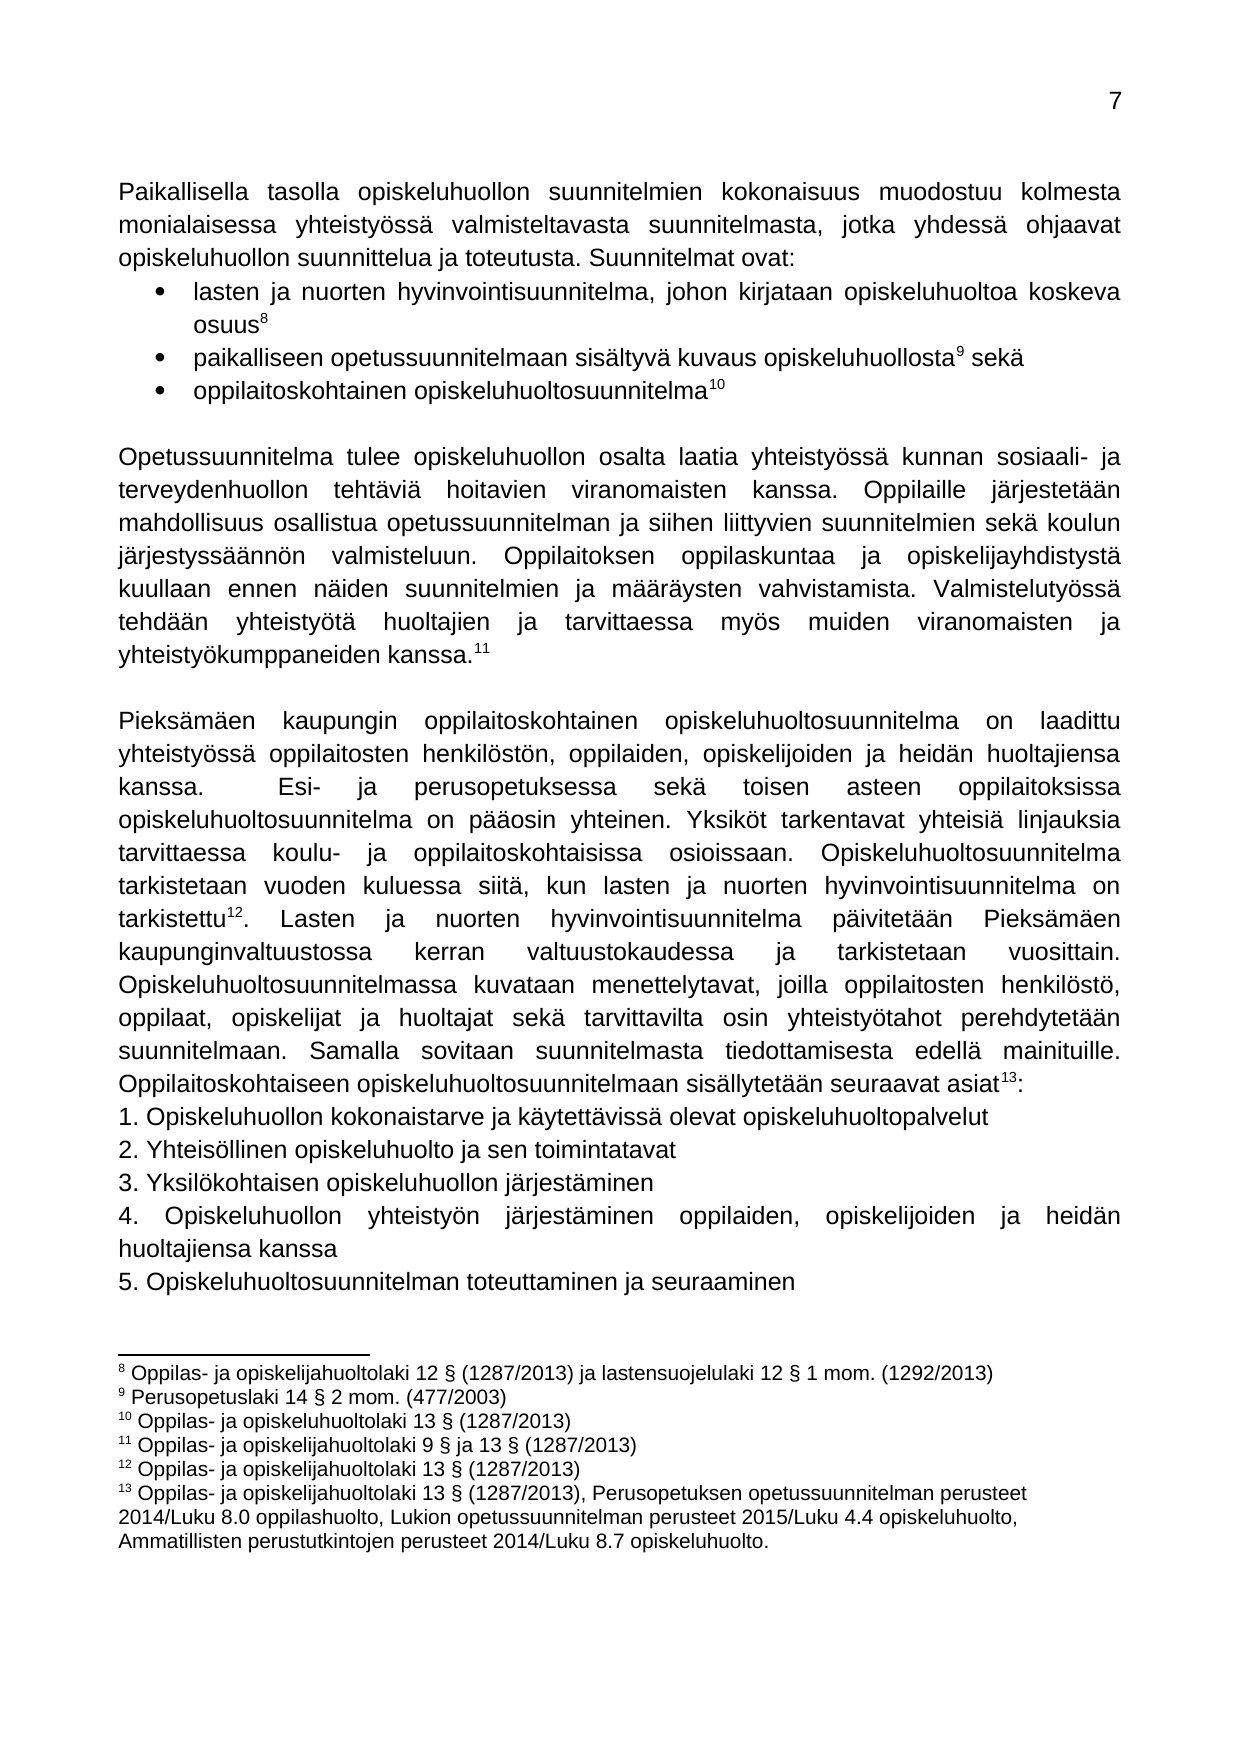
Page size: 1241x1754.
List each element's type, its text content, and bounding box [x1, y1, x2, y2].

list paikalliseen opetussuunnitelmaan sisältyvä kuvaus opiskeluhuollosta sekä [156, 343, 1122, 371]
text 2. Yhteisöllinen opiskeluhuolto ja sen toimintatavat [118, 1135, 1122, 1164]
text 3. Yksilökohtaisen opiskeluhuollon järjestäminen [118, 1168, 1122, 1197]
text Pieksämäen kaupungin oppilaitoskohtainen opiskeluhuoltosuunnitelma on laadittu yhteistyössä oppilaitosten henkilöstön, oppilaiden, opiskelijoiden ja heidän huoltajiensa kanssa. Esi- ja perusopetuksessa sekä toisen asteen oppilaitoksissa opiskeluhuoltosuunnitelma on pääosin yhteinen. Yksiköt tarkentavat yhteisiä linjauksia tarvittaessa koulu- ja oppilaitoskohtaisissa osioissaan. Opiskeluhuoltosuunnitelma tarkistetaan vuoden kuluessa siitä, kun lasten ja nuorten hyvinvointisuunnitelma on tarkistettu. Lasten ja nuorten hyvinvointisuunnitelma päivitetään Pieksämäen kaupunginvaltuustossa kerran valtuustokaudessa ja tarkistetaan vuosittain. Opiskeluhuoltosuunnitelmassa kuvataan menettelytavat, joilla oppilaitosten henkilöstö, oppilaat, opiskelijat ja huoltajat sekä tarvittavilta osin yhteistyötahot perehdytetään suunnitelmaan. Samalla sovitaan suunnitelmasta tiedottamisesta edellä mainituille. Oppilaitoskohtaiseen opiskeluhuoltosuunnitelmaan sisällytetään seuraavat asiat: [118, 706, 1122, 1098]
list oppilaitoskohtainen opiskeluhuoltosuunnitelma [156, 376, 1122, 404]
list lasten ja nuorten hyvinvointisuunnitelma, johon kirjataan opiskeluhuoltoa koskeva osuus [156, 276, 1122, 338]
text Paikallisella tasolla opiskeluhuollon suunnitelmien kokonaisuus muodostuu kolmesta monialaisessa yhteistyössä valmisteltavasta suunnitelmasta, jotka yhdessä ohjaavat opiskeluhuollon suunnittelua ja toteutusta. Suunnitelmat ovat: [118, 177, 1122, 272]
text 1. Opiskeluhuollon kokonaistarve ja käytettävissä olevat opiskeluhuoltopalvelut [118, 1102, 1122, 1131]
text 5. Opiskeluhuoltosuunnitelman toteuttaminen ja seuraaminen [118, 1267, 1122, 1296]
text 4. Opiskeluhuollon yhteistyön järjestäminen oppilaiden, opiskelijoiden ja heidän huoltajiensa kanssa [118, 1201, 1122, 1263]
text Opetussuunnitelma tulee opiskeluhuollon osalta laatia yhteistyössä kunnan sosiaali- ja terveydenhuollon tehtäviä hoitavien viranomaisten kanssa. Oppilaille järjestetään mahdollisuus osallistua opetussuunnitelman ja siihen liittyvien suunnitelmien sekä koulun järjestyssäännön valmisteluun. Oppilaitoksen oppilaskuntaa ja opiskelijayhdistystä kuullaan ennen näiden suunnitelmien ja määräysten vahvistamista. Valmistelutyössä tehdään yhteistyötä huoltajien ja tarvittaessa myös muiden viranomaisten ja yhteistyökumppaneiden kanssa. [118, 442, 1122, 669]
